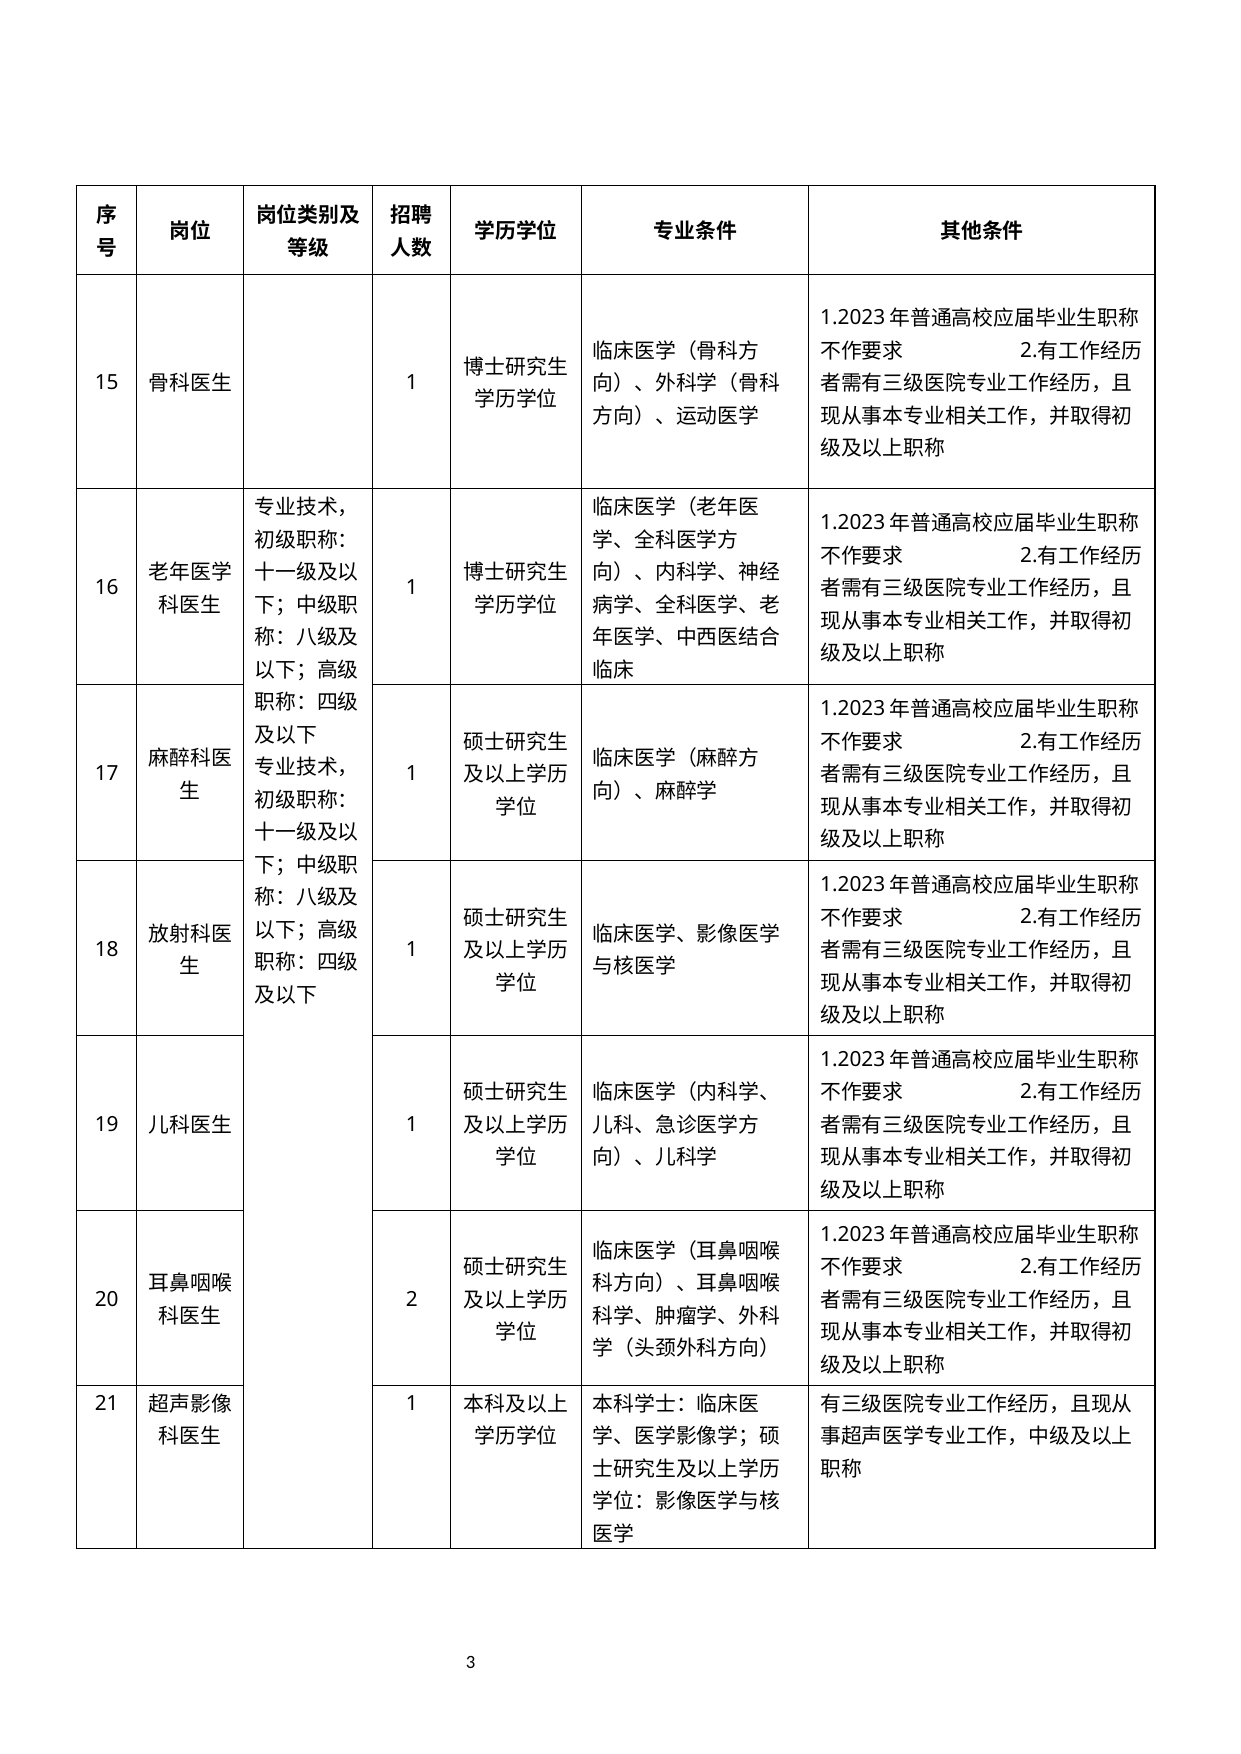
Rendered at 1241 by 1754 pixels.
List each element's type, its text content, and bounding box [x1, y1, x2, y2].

table_cell 16 [77, 489, 136, 684]
table_cell 19 [77, 1036, 136, 1210]
table_cell 临床医学（内科学、儿科、急诊医学方向）、儿科学 [582, 1036, 808, 1210]
table_header 其他条件 [809, 186, 1154, 274]
table_cell 1 [373, 685, 450, 860]
table_cell 2 [373, 1211, 450, 1385]
table_cell 1 [373, 1036, 450, 1210]
table_cell 15 [77, 275, 136, 488]
table_cell 本科及以上学历学位 [451, 1386, 581, 1548]
table_cell 17 [77, 685, 136, 860]
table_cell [809, 1211, 1154, 1385]
table_cell 临床医学（耳鼻咽喉科方向）、耳鼻咽喉科学、肿瘤学、外科学（头颈外科方向） [582, 1211, 808, 1385]
table_cell 麻醉科医生 [137, 685, 243, 860]
table_cell 博士研究生学历学位 [451, 489, 581, 684]
table_cell 20 [77, 1211, 136, 1385]
table_cell 18 [77, 861, 136, 1035]
table_header 招聘人数 [373, 186, 450, 274]
table_cell 临床医学（麻醉方向）、麻醉学 [582, 685, 808, 860]
table_cell 硕士研究生及以上学历学位 [451, 685, 581, 860]
table_cell 1 [373, 861, 450, 1035]
table_header 专业条件 [582, 186, 808, 274]
table_cell 1 [373, 489, 450, 684]
table_cell 1.2023年普通高校应届毕业生职称不作要求 2.有工作经历者需有三级医院专业工作经历，且现从事本专业相关工作，并取得初级及以上职称 [809, 861, 1154, 1035]
table_cell 临床医学、影像医学与核医学 [582, 861, 808, 1035]
table_cell 硕士研究生及以上学历学位 [451, 861, 581, 1035]
table_cell 老年医学科医生 [137, 489, 243, 684]
table_cell 硕士研究生及以上学历学位 [451, 1036, 581, 1210]
table_cell 专业技术，初级职称：十一级及以下；中级职称：八级及以下；高级职称：四级及以下 专业技术，初级职称：十一级及以下；中级职称：八级及以下；高级职称：四级及以下 [244, 489, 372, 1548]
table_cell 21 [77, 1386, 136, 1548]
table_cell 有三级医院专业工作经历，且现从事超声医学专业工作，中级及以上职称 [809, 1386, 1154, 1548]
table_cell 超声影像科医生 [137, 1386, 243, 1548]
table_header 学历学位 [451, 186, 581, 274]
table_cell 1.2023年普通高校应届毕业生职称不作要求 2.有工作经历者需有三级医院专业工作经历，且现从事本专业相关工作，并取得初级及以上职称 [809, 685, 1154, 860]
table_cell 1 [373, 1386, 450, 1548]
table_cell 儿科医生 [137, 1036, 243, 1210]
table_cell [809, 275, 1154, 488]
table_cell 1.2023年普通高校应届毕业生职称不作要求 2.有工作经历者需有三级医院专业工作经历，且现从事本专业相关工作，并取得初级及以上职称 [809, 1036, 1154, 1210]
table_cell 临床医学（骨科方向）、外科学（骨科方向）、运动医学 [582, 275, 808, 488]
table_cell 本科学士：临床医学、医学影像学；硕士研究生及以上学历学位：影像医学与核医学 [582, 1386, 808, 1548]
table_cell 骨科医生 [137, 275, 243, 488]
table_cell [809, 489, 1154, 684]
table_cell 放射科医生 [137, 861, 243, 1035]
table_header 序号 [77, 186, 136, 274]
table_cell 硕士研究生及以上学历学位 [451, 1211, 581, 1385]
table_cell 博士研究生学历学位 [451, 275, 581, 488]
table_cell 耳鼻咽喉科医生 [137, 1211, 243, 1385]
table_header 岗位类别及 等级 [244, 186, 372, 274]
table_header 岗位 [137, 186, 243, 274]
table_cell 1 [373, 275, 450, 488]
table_cell 临床医学（老年医学、全科医学方向）、内科学、神经病学、全科医学、老年医学、中西医结合临床 [582, 489, 808, 684]
